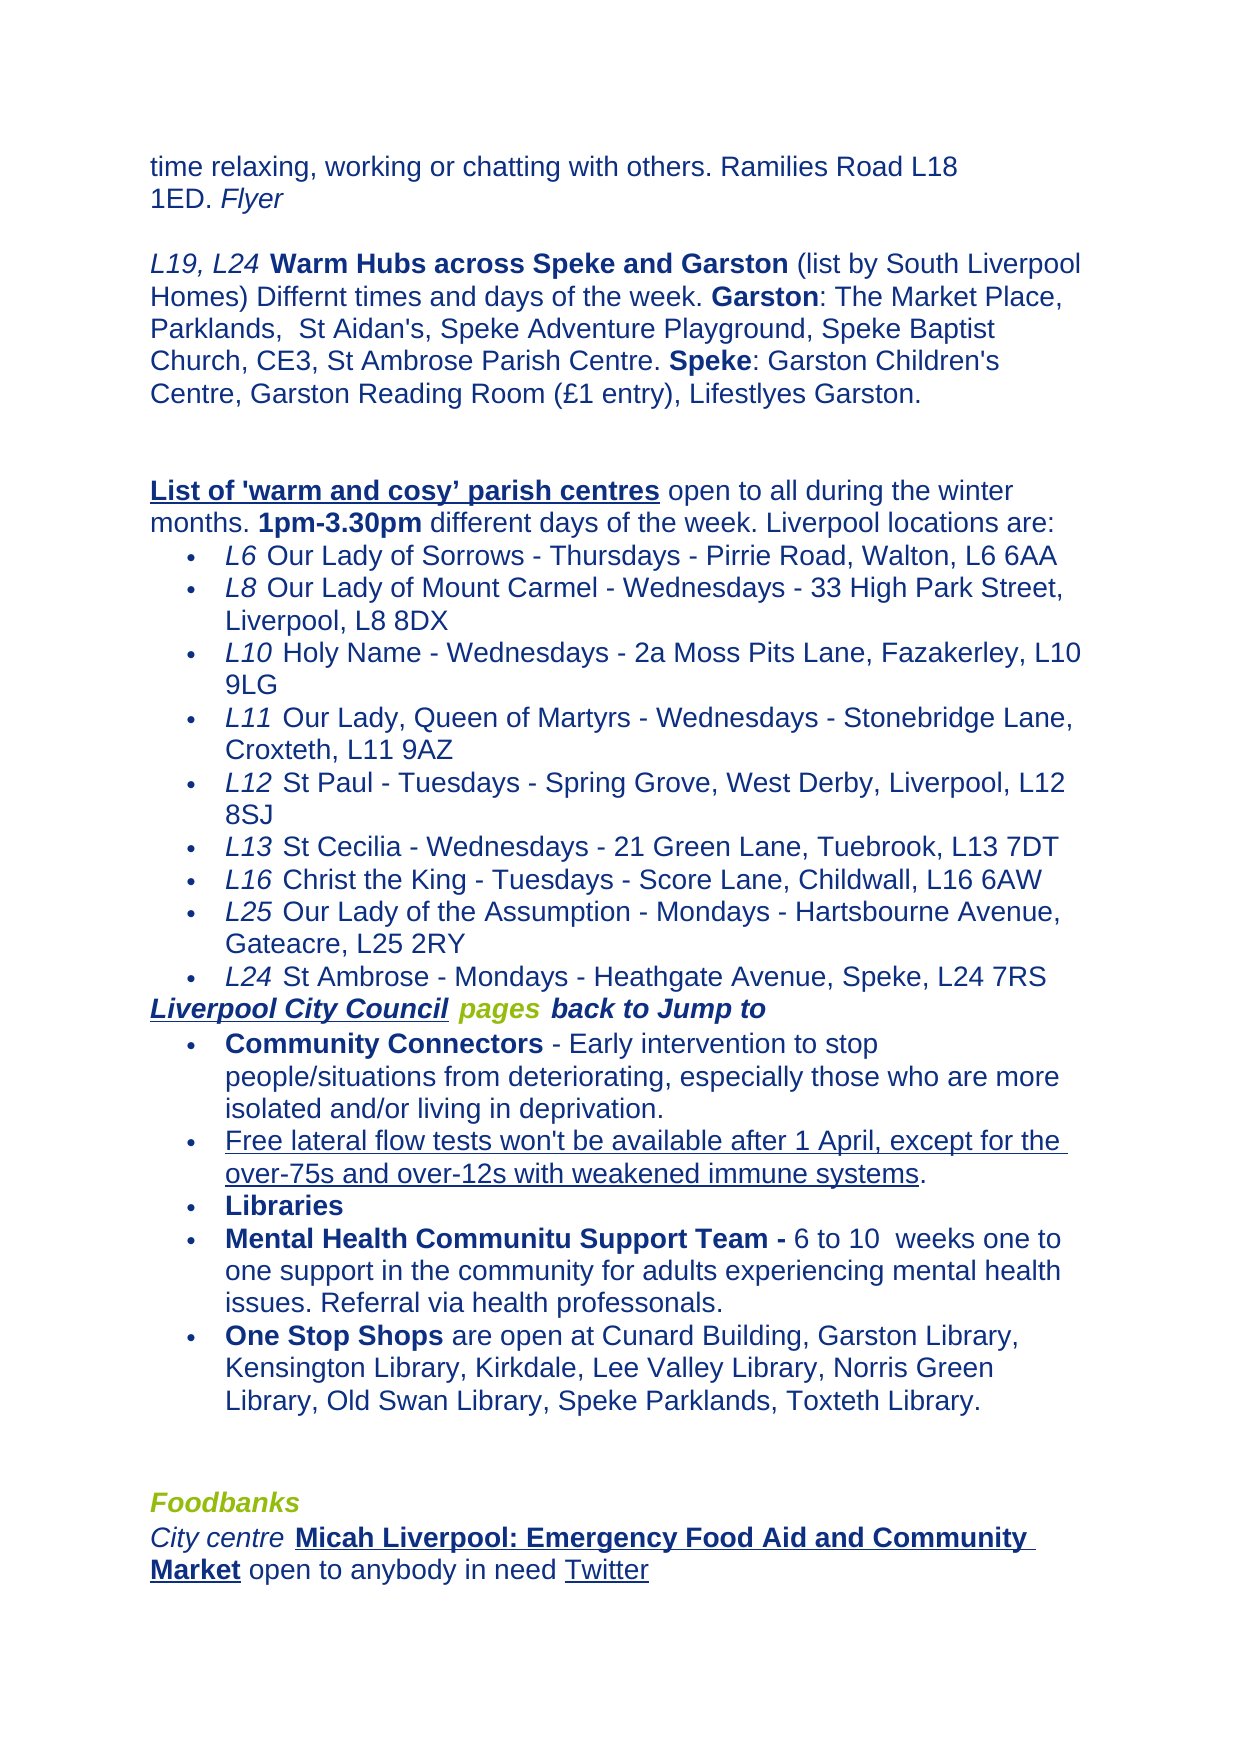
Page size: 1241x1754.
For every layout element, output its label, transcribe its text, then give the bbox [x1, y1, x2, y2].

list Libraries [187, 1189, 1090, 1222]
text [150, 150, 1090, 215]
text City centre Micah Liverpool: Emergency Food Aid and Community Market open to anybody in need Twitter [150, 1521, 1090, 1585]
list L6 Our Lady of Sorrows - Thursdays - Pirrie Road, Walton, L6 6AA [187, 539, 1090, 571]
list One Stop Shops are open at Cunard Building, Garston Library, Kensington Library, Kirkdale, Lee Valley Library, Norris Green Library, Old Swan Library, Speke Parklands, Toxteth Library. [187, 1319, 1090, 1416]
list Mental Health Communitu Support Team - 6 to 10 weeks one to one support in the community for adults experiencing mental health issues. Referral via health professonals. [187, 1222, 1090, 1319]
subtitle Liverpool City Council pages back to Jump to [150, 992, 1090, 1025]
list L8 Our Lady of Mount Carmel - Wednesdays - 33 High Park Street, Liverpool, L8 8DX [187, 571, 1090, 636]
list L16 Christ the King - Tuesdays - Score Lane, Childwall, L16 6AW [187, 863, 1090, 895]
list L12 St Paul - Tuesdays - Spring Grove, West Derby, Liverpool, L12 8SJ [187, 766, 1090, 830]
list Free lateral flow tests won't be available after 1 April, except for the over-75s and over-12s with weakened immune systems. [187, 1124, 1090, 1189]
text List of 'warm and cosy’ parish centres open to all during the winter months. 1pm-3.30pm different days of the week. Liverpool locations are: [150, 474, 1090, 539]
list L25 Our Lady of the Assumption - Mondays - Hartsbourne Avenue, Gateacre, L25 2RY [187, 895, 1090, 960]
text L19, L24 Warm Hubs across Speke and Garston (list by South Liverpool Homes) Differnt times and days of the week. Garston: The Market Place, Parklands, St Aidan's, Speke Adventure Playground, Speke Baptist Church, CE3, St Ambrose Parish Centre. Speke: Garston Children's Centre, Garston Reading Room (£1 entry), Lifestlyes Garston. [150, 247, 1090, 409]
list L11 Our Lady, Queen of Martyrs - Wednesdays - Stonebridge Lane, Croxteth, L11 9AZ [187, 701, 1090, 766]
list Community Connectors - Early intervention to stop people/situations from deteriorating, especially those who are more isolated and/or living in deprivation. [187, 1027, 1090, 1124]
subtitle Foodbanks [150, 1486, 1090, 1518]
list L13 St Cecilia - Wednesdays - 21 Green Lane, Tuebrook, L13 7DT [187, 830, 1090, 863]
list L10 Holy Name - Wednesdays - 2a Moss Pits Lane, Fazakerley, L10 9LG [187, 636, 1090, 701]
list L24 St Ambrose - Mondays - Heathgate Avenue, Speke, L24 7RS [187, 960, 1090, 992]
